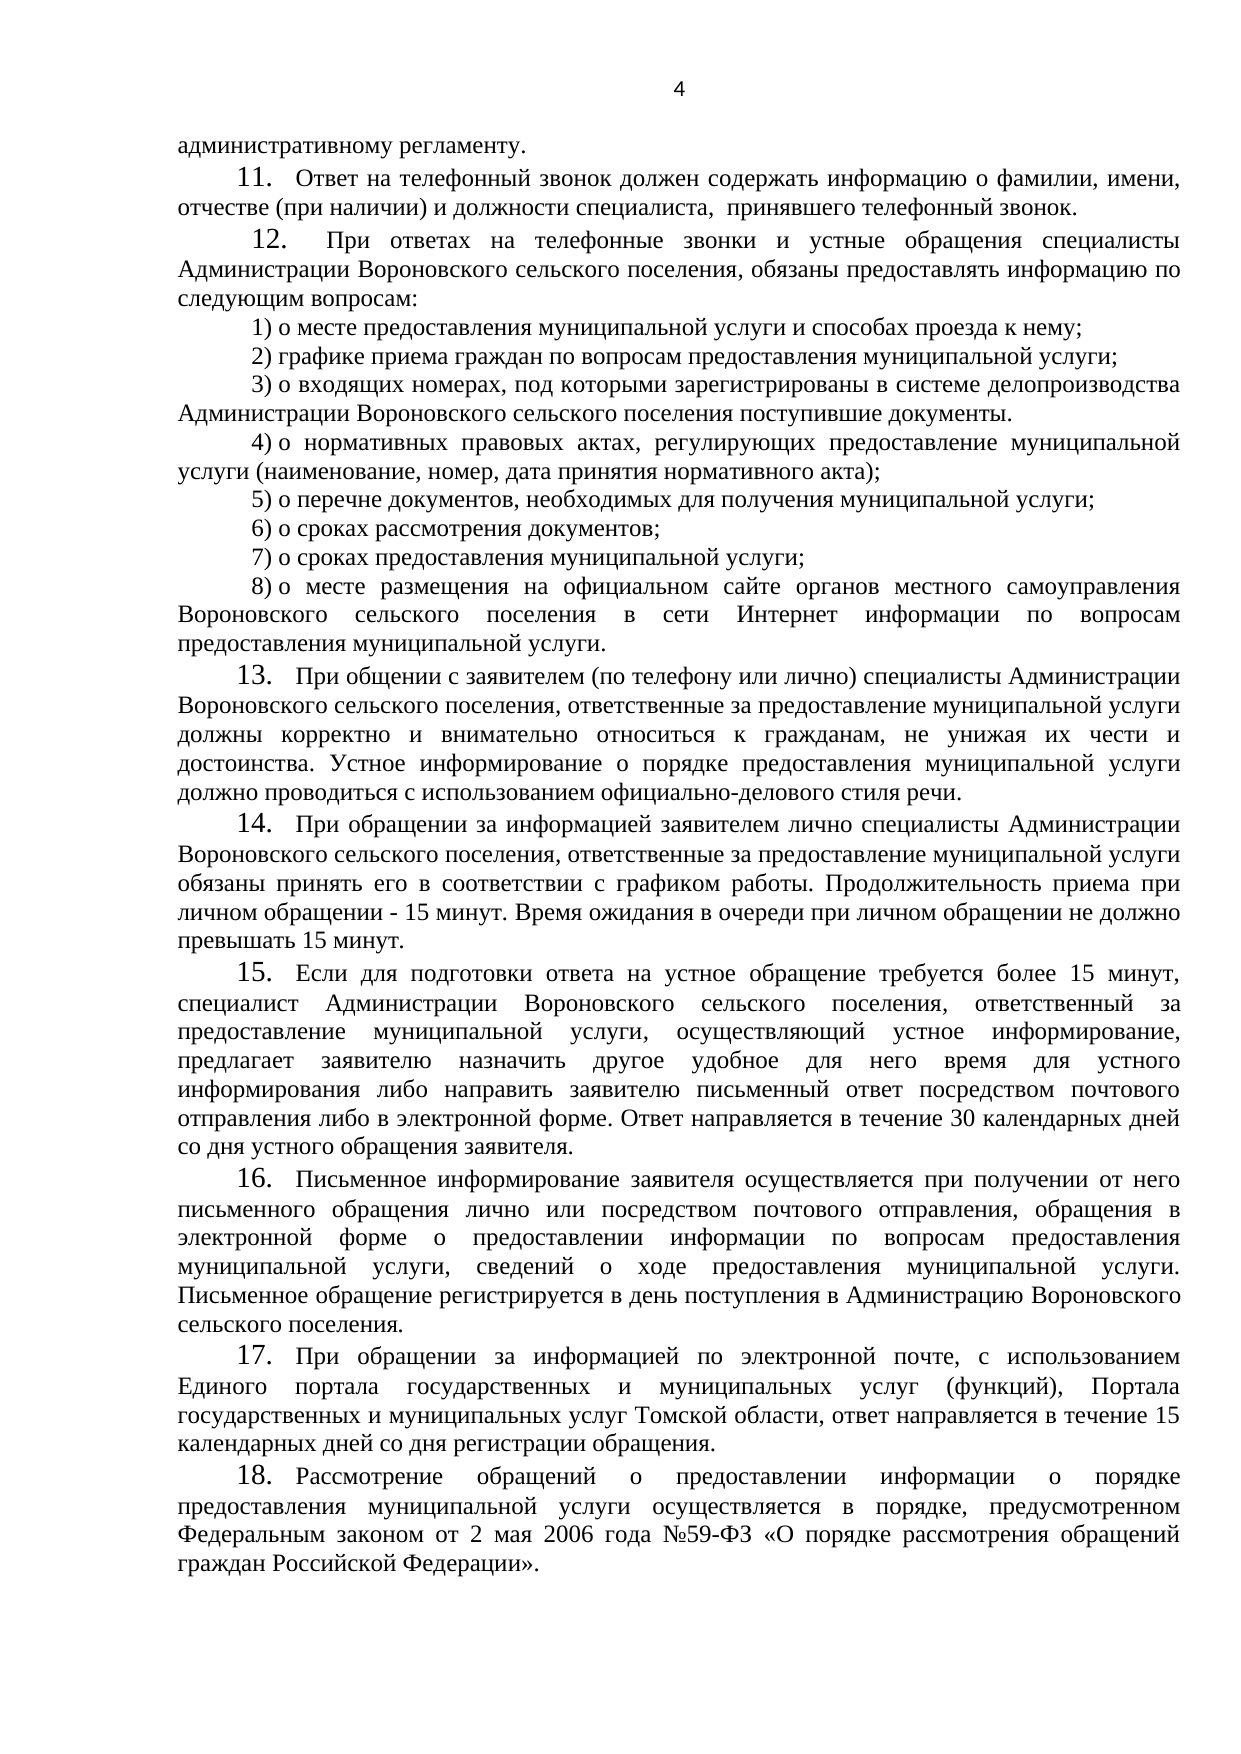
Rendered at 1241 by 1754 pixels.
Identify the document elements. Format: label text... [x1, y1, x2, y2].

list Если для подготовки ответа на устное обращение требуется более 15 минут, специалист Администрации Вороновского сельского поселения, ответственный за предоставление муниципальной услуги, осуществляющий устное информирование, предлагает заявителю назначить другое удобное для него время для устного информирования либо направить заявителю письменный ответ посредством почтового отправления либо в электронной форме. Ответ направляется в течение 30 календарных дней со дня устного обращения заявителя. [177, 954, 1181, 1160]
text 5) о перечне документов, необходимых для получения муниципальной услуги; [177, 484, 1181, 513]
list При обращении за информацией по электронной почте, с использованием Единого портала государственных и муниципальных услуг (функций), Портала государственных и муниципальных услуг Томской области, ответ направляется в течение 15 календарных дней со дня регистрации обращения. [177, 1337, 1181, 1457]
text 3) о входящих номерах, под которыми зарегистрированы в системе делопроизводства Администрации Вороновского сельского поселения поступившие документы. [177, 369, 1181, 427]
text 2) графике приема граждан по вопросам предоставления муниципальной услуги; [177, 341, 1181, 369]
list Ответ на телефонный звонок должен содержать информацию о фамилии, имени, отчестве (при наличии) и должности специалиста, принявшего телефонный звонок. [177, 159, 1181, 221]
list Письменное информирование заявителя осуществляется при получении от него письменного обращения лично или посредством почтового отправления, обращения в электронной форме о предоставлении информации по вопросам предоставления муниципальной услуги, сведений о ходе предоставления муниципальной услуги. Письменное обращение регистрируется в день поступления в Администрацию Вороновского сельского поселения. [177, 1160, 1181, 1337]
list При обращении за информацией заявителем лично специалисты Администрации Вороновского сельского поселения, ответственные за предоставление муниципальной услуги обязаны принять его в соответствии с графиком работы. Продолжительность приема при личном обращении - 15 минут. Время ожидания в очереди при личном обращении не должно превышать 15 минут. [177, 806, 1181, 954]
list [177, 130, 1181, 159]
list При ответах на телефонные звонки и устные обращения специалисты Администрации Вороновского сельского поселения, обязаны предоставлять информацию по следующим вопросам: [177, 221, 1181, 312]
list Рассмотрение обращений о предоставлении информации о порядке предоставления муниципальной услуги осуществляется в порядке, предусмотренном Федеральным законом от 2 мая 2006 года №59-ФЗ «О порядке рассмотрения обращений граждан Российской Федерации». [177, 1457, 1181, 1577]
text 4) о нормативных правовых актах, регулирующих предоставление муниципальной услуги (наименование, номер, дата принятия нормативного акта); [177, 427, 1181, 484]
text 6) о сроках рассмотрения документов; [177, 513, 1181, 542]
text 8) о месте размещения на официальном сайте органов местного самоуправления Вороновского сельского поселения в сети Интернет информации по вопросам предоставления муниципальной услуги. [177, 571, 1181, 657]
text 7) о сроках предоставления муниципальной услуги; [177, 542, 1181, 571]
text 1) о месте предоставления муниципальной услуги и способах проезда к нему; [177, 312, 1181, 341]
list При общении с заявителем (по телефону или лично) специалисты Администрации Вороновского сельского поселения, ответственные за предоставление муниципальной услуги должны корректно и внимательно относиться к гражданам, не унижая их чести и достоинства. Устное информирование о порядке предоставления муниципальной услуги должно проводиться с использованием официально-делового стиля речи. [177, 657, 1181, 806]
